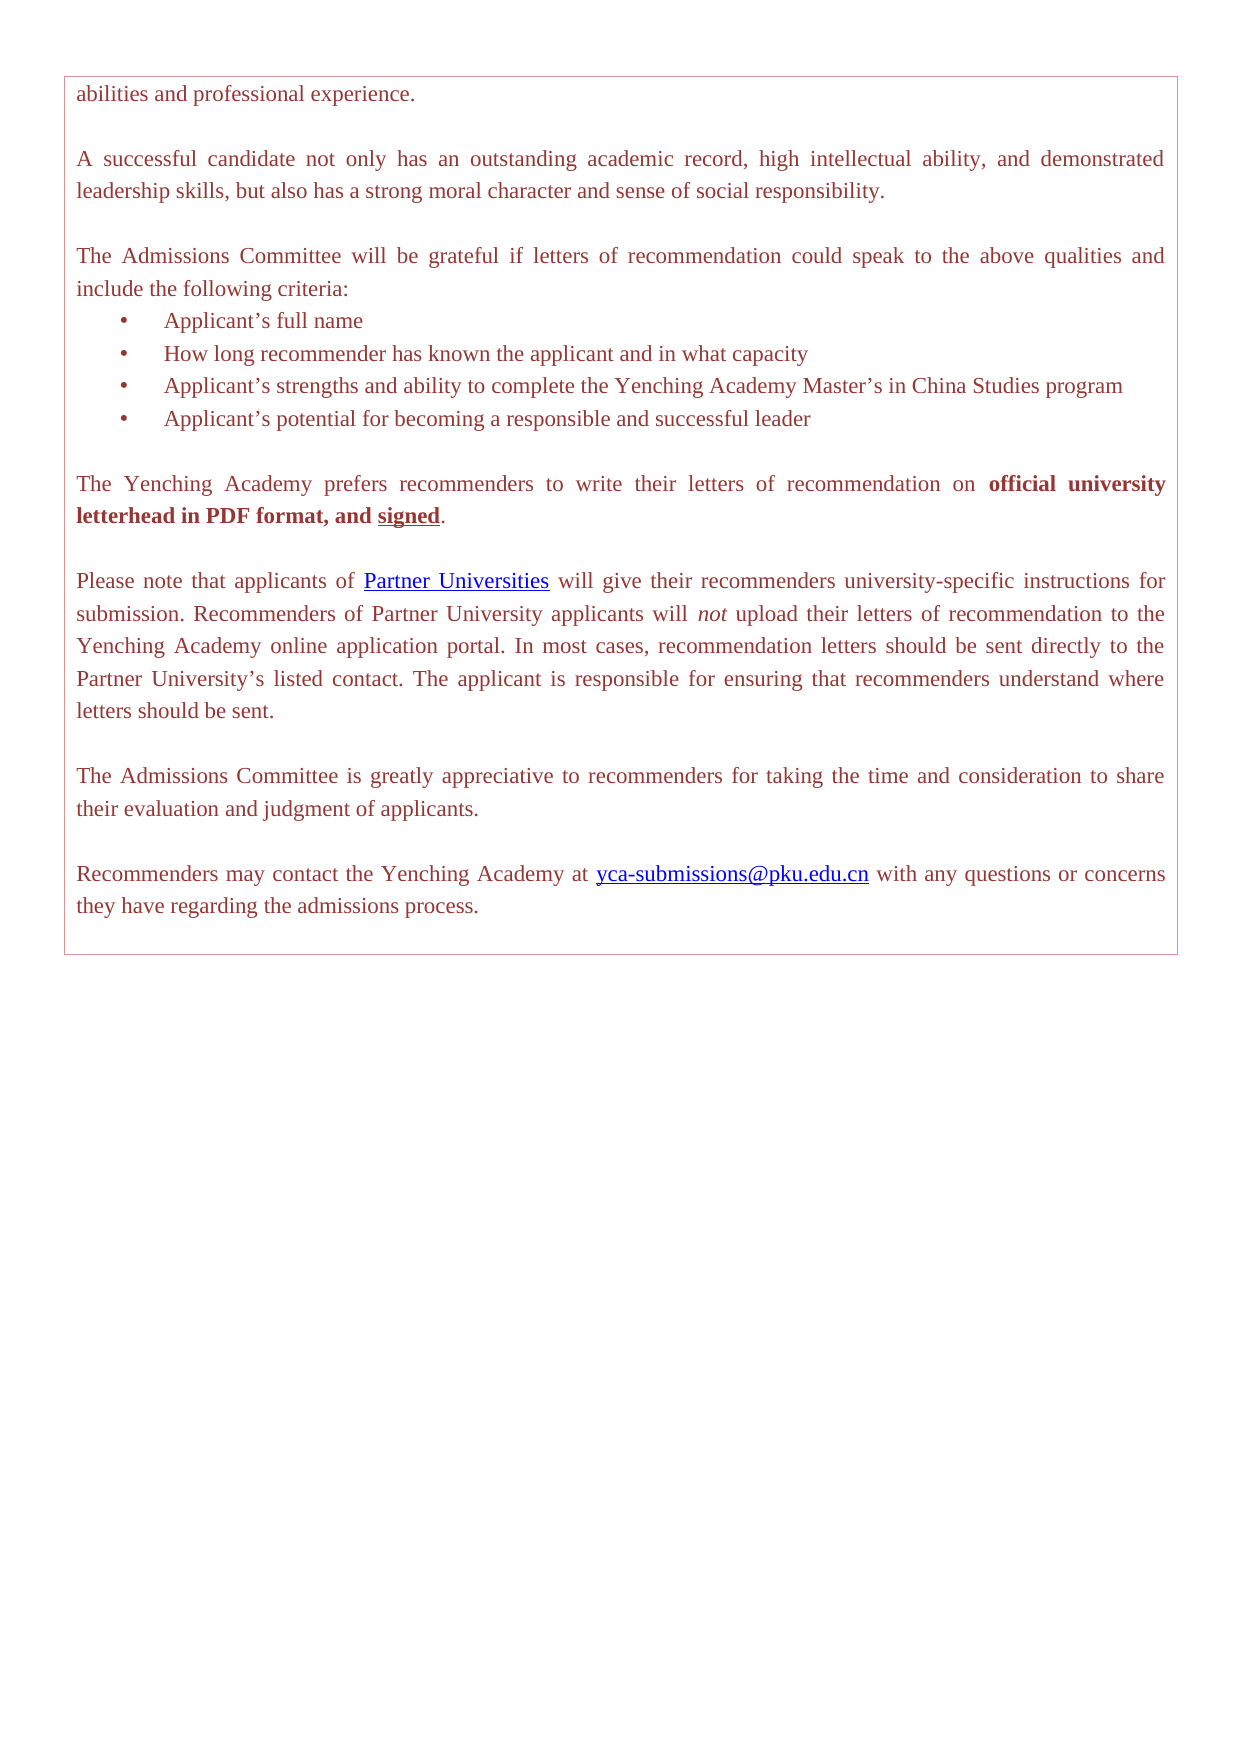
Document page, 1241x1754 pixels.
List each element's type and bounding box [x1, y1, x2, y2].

table_cell [65, 77, 1177, 954]
